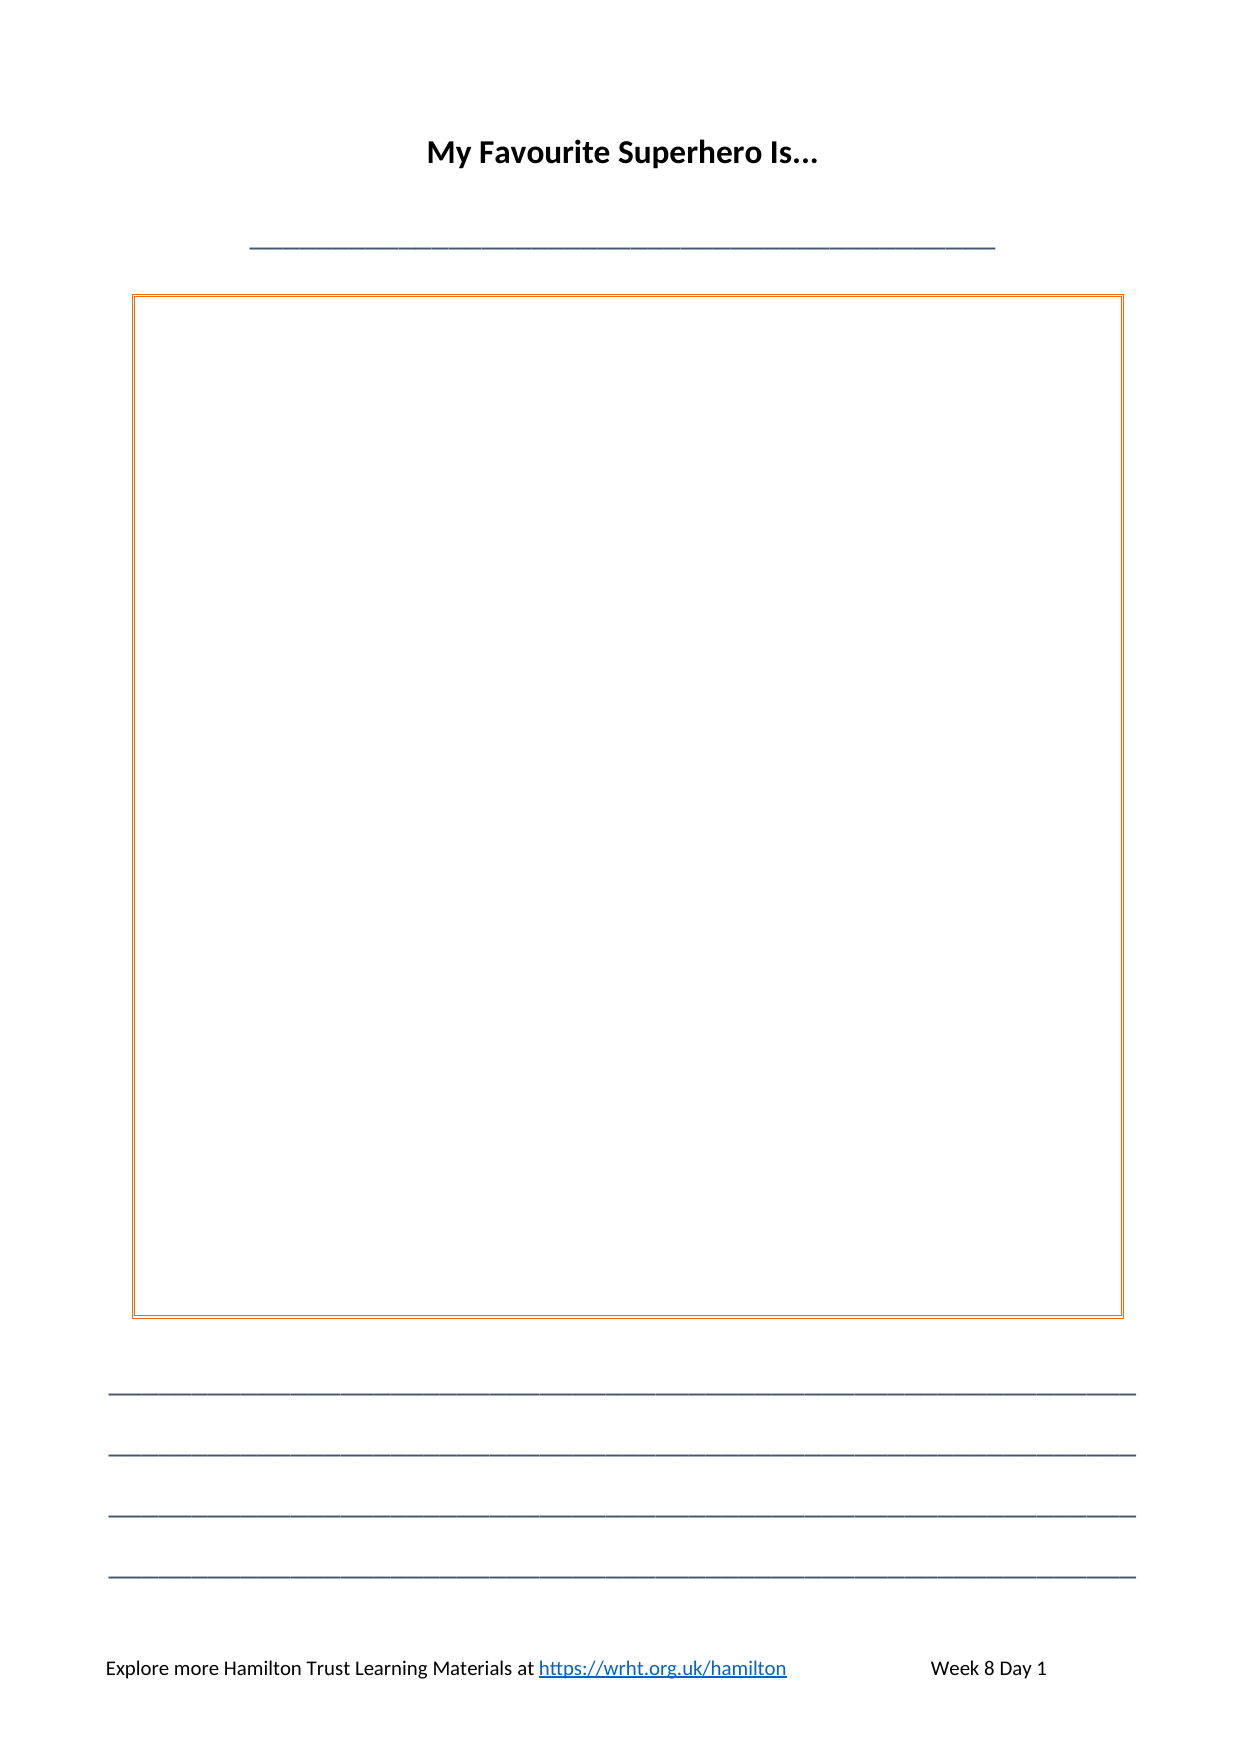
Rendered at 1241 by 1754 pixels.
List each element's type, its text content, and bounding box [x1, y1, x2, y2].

text ________________________________________________________________________________________________________________________________________________________________________________________________________________________________________________________ [106, 1359, 1140, 1583]
table_header [135, 297, 1121, 1315]
text _____________________________________________ [106, 212, 1140, 253]
text My Favourite Superhero Is... [106, 131, 1140, 172]
